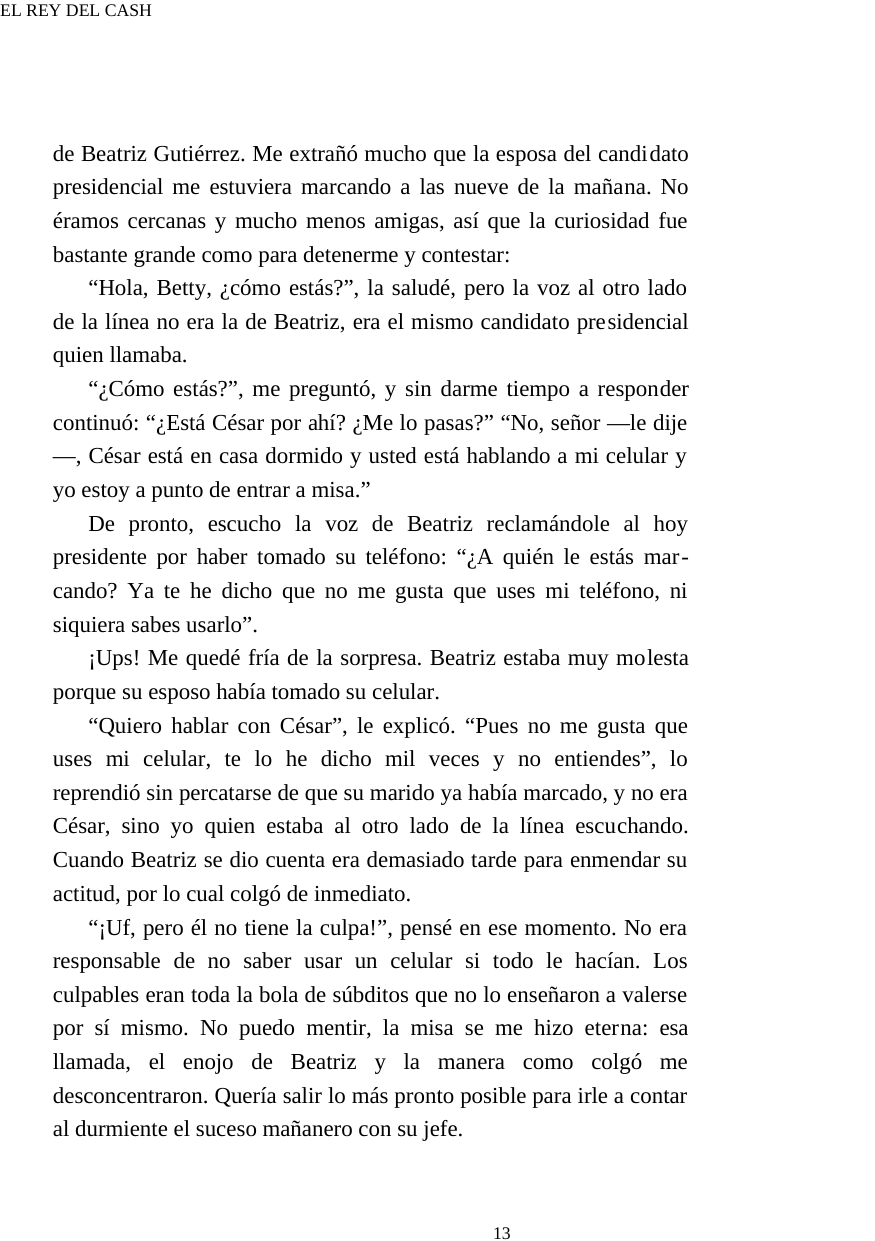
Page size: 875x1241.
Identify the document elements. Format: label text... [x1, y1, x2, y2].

text de Beatriz Gutiérrez. Me extrañó mucho que la esposa del candidato presidencial me estuviera marcando a las nueve de la mañana. No éramos cercanas y mucho menos amigas, así que la curiosidad fue bastante grande como para detenerme y contestar: [53, 140, 689, 267]
text “¡Uf, pero él no tiene la culpa!”, pensé en ese momento. No era responsable de no saber usar un celular si todo le hacían. Los culpables eran toda la bola de súbditos que no lo enseñaron a valerse por sí mismo. No puedo mentir, la misa se me hizo eterna: esa llamada, el enojo de Beatriz y la manera como colgó me desconcentraron. Quería salir lo más pronto posible para irle a contar al durmiente el suceso mañanero con su jefe. [53, 913, 689, 1142]
text “Hola, Betty, ¿cómo estás?”, la saludé, pero la voz al otro lado de la línea no era la de Beatriz, era el mismo candidato presidencial quien llamaba. [53, 274, 689, 368]
text ¡Ups! Me quedé fría de la sorpresa. Beatriz estaba muy molesta porque su esposo había tomado su celular. [53, 644, 689, 704]
text “¿Cómo estás?”, me preguntó, y sin darme tiempo a responder continuó: “¿Está César por ahí? ¿Me lo pasas?” “No, señor —le dije—, César está en casa dormido y usted está hablando a mi celular y yo estoy a punto de entrar a misa.” [53, 375, 689, 502]
text “Quiero hablar con César”, le explicó. “Pues no me gusta que uses mi celular, te lo he dicho mil veces y no entiendes”, lo reprendió sin percatarse de que su marido ya había marcado, y no era César, sino yo quien estaba al otro lado de la línea escuchando. Cuando Beatriz se dio cuenta era demasiado tarde para enmendar su actitud, por lo cual colgó de inmediato. [53, 712, 689, 906]
text De pronto, escucho la voz de Beatriz reclamándole al hoy presidente por haber tomado su teléfono: “¿A quién le estás marcando? Ya te he dicho que no me gusta que uses mi teléfono, ni siquiera sabes usarlo”. [53, 510, 689, 637]
